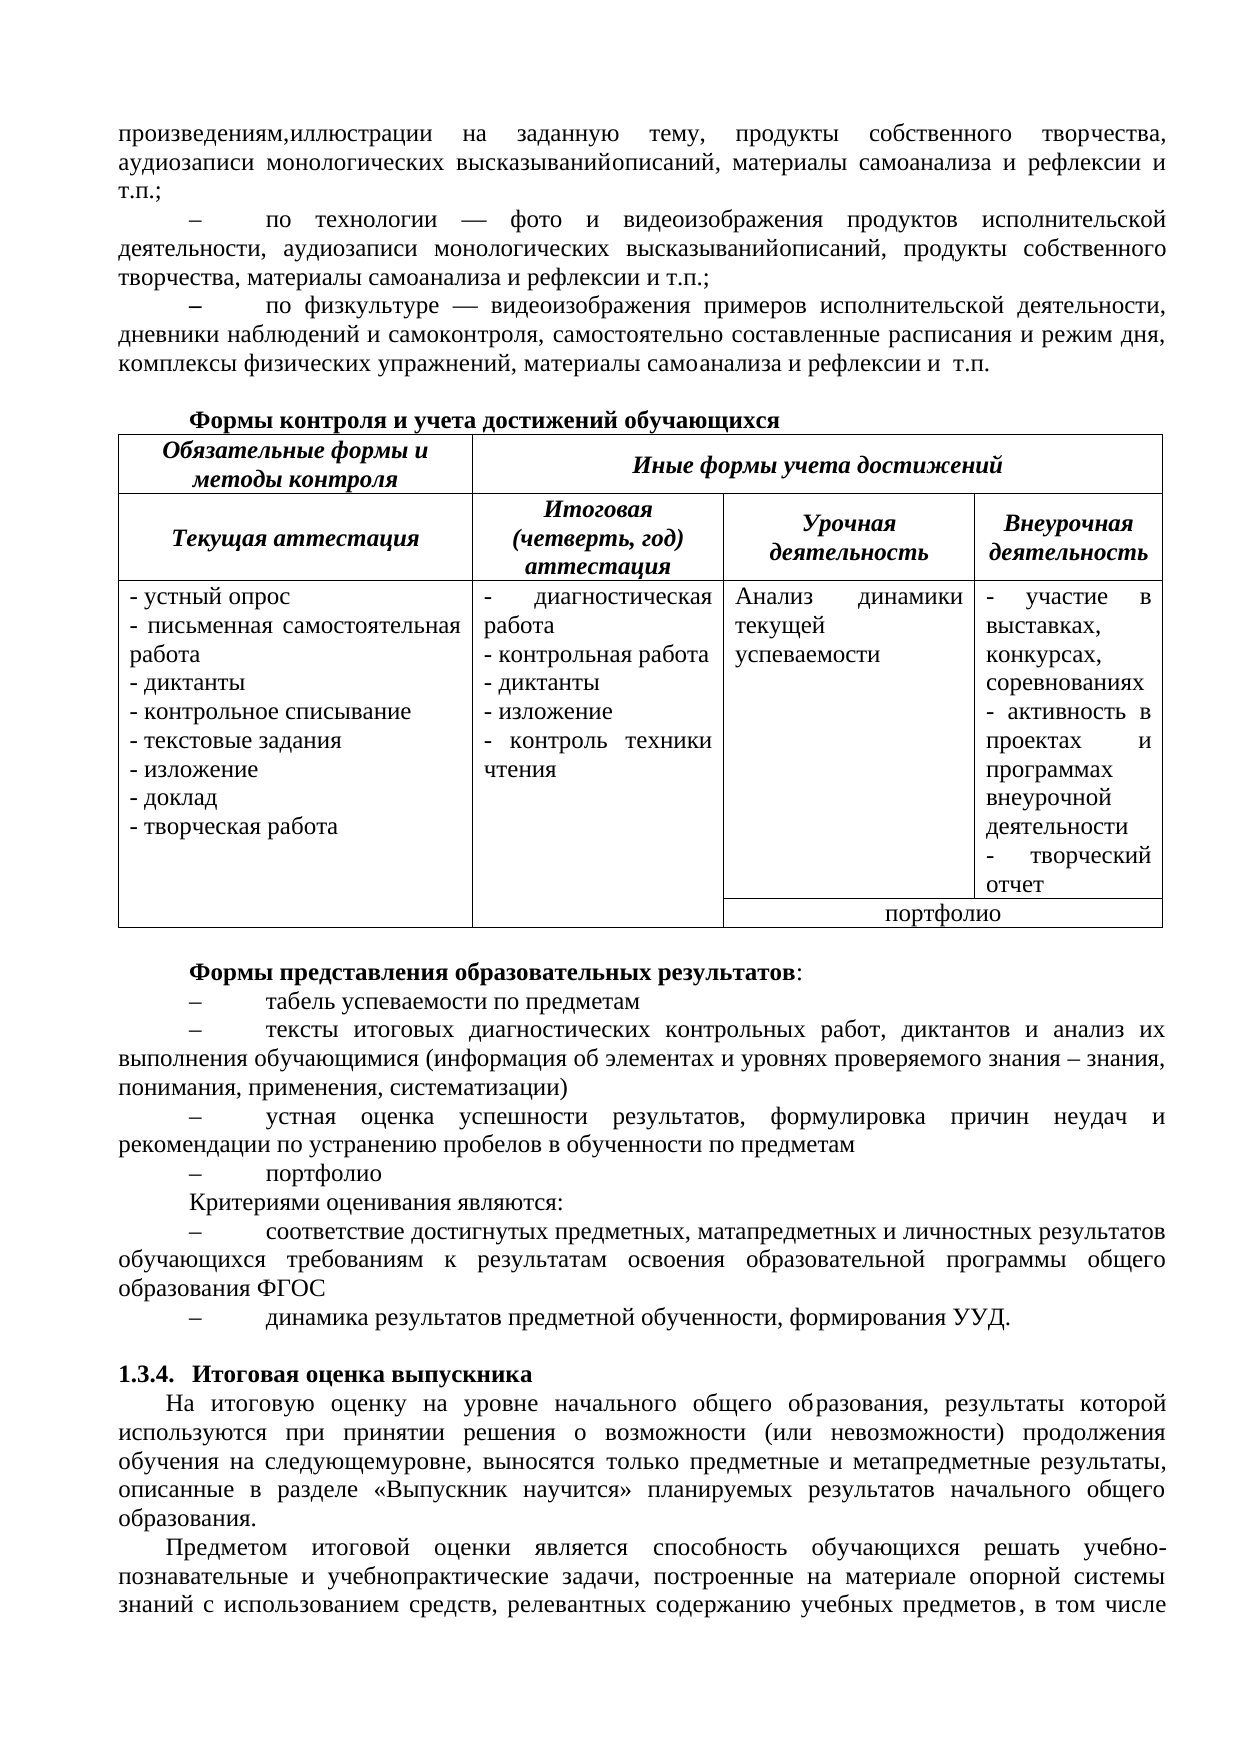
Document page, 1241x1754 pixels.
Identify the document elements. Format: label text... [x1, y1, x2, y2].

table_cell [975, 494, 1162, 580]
text соответствие достигнутых предметных, матапредметных и личностных результатов обучающихся требованиям к результатам освоения образовательной программы общего образования ФГОС [118, 1216, 1167, 1302]
text табель успеваемости по предметам [118, 986, 1167, 1014]
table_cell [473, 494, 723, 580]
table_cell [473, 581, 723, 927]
list Формы контроля и учета достижений обучающихся [118, 406, 1167, 434]
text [118, 1532, 1167, 1618]
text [118, 118, 1167, 204]
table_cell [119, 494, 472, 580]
text по физкультуре — видеоизображения примеров исполнительской деятельности, дневники наблюдений и самоконтроля, самостоятельно составленные расписания и режим дня, комплексы физических упражнений, материалы самоанализа и рефлексии и т.п. [118, 291, 1167, 377]
text по технологии — фото­ и видеоизображения продуктов исполнительской деятельности, аудиозаписи монологических высказываний­описаний, продукты собственного творчества, материалы самоанализа и рефлексии и т.п.; [118, 204, 1167, 291]
list Формы представления образовательных результатов: [118, 957, 1167, 986]
subtitle Итоговая оценка выпускника [118, 1359, 1167, 1388]
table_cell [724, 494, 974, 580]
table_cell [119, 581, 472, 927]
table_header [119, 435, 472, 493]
list Критериями оценивания являются: [189, 1187, 1167, 1216]
text динамика результатов предметной обученности, формирования УУД. [118, 1302, 1167, 1331]
text портфолио [118, 1158, 1167, 1187]
text тексты итоговых диагностических контрольных работ, диктантов и анализ их выполнения обучающимися (информация об элементах и уровнях проверяемого знания – знания, понимания, применения, систематизации) [118, 1014, 1167, 1101]
text На итоговую оценку на уровне начального общего образования, результаты которой используются при принятии решения о возможности (или невозможности) продолжения обучения на следующемуровне, выносятся только предметные и метапредметные результаты, описанные в разделе «Выпускник научится» планируемых результатов начального общего образования. [118, 1388, 1167, 1532]
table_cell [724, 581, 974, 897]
text устная оценка успешности результатов, формулировка причин неудач и рекомендации по устранению пробелов в обученности по предметам [118, 1101, 1167, 1158]
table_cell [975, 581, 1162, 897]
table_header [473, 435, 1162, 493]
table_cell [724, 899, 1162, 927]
